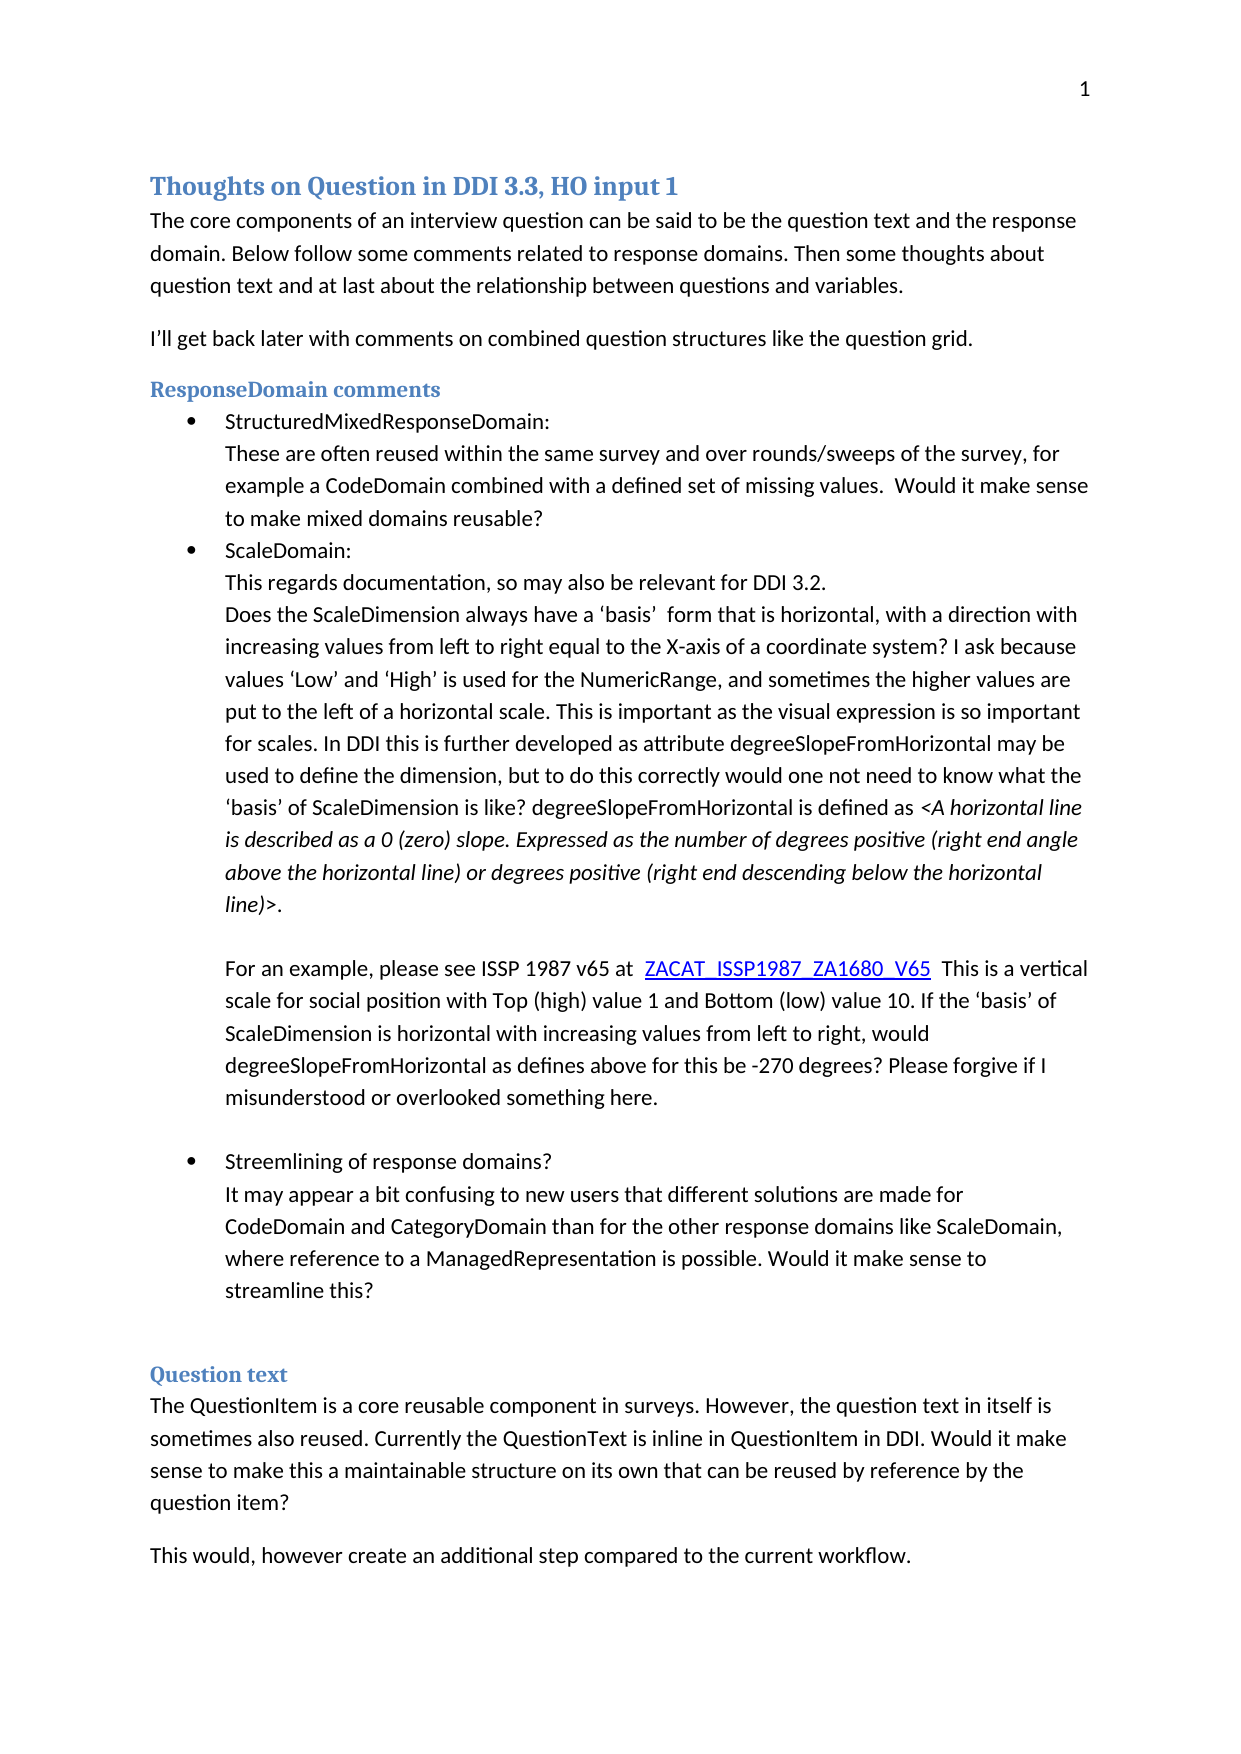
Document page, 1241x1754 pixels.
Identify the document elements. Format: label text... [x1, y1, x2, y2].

list Does the ScaleDimension always have a ‘basis’ form that is horizontal, with a direction with increasing values from left to right equal to the X-axis of a coordinate system? I ask because values ‘Low’ and ‘High’ is used for the NumericRange, and sometimes the higher values are put to the left of a horizontal scale. This is important as the visual expression is so important for scales. In DDI this is further developed as attribute degreeSlopeFromHorizontal may be used to define the dimension, but to do this correctly would one not need to know what the ‘basis’ of ScaleDimension is like? degreeSlopeFromHorizontal is defined as <A horizontal line is described as a 0 (zero) slope. Expressed as the number of degrees positive (right end angle above the horizontal line) or degrees positive (right end descending below the horizontal line)>. [225, 600, 1090, 918]
list StructuredMixedResponseDomain: [187, 407, 1090, 435]
text The core components of an interview question can be said to be the question text and the response domain. Below follow some comments related to response domains. Then some thoughts about question text and at last about the relationship between questions and variables. [150, 207, 1090, 299]
list This regards documentation, so may also be relevant for DDI 3.2. [225, 568, 1090, 596]
subtitle Thoughts on Question in DDI 3.3, HO input 1 [150, 171, 1090, 202]
list These are often reused within the same survey and over rounds/sweeps of the survey, for example a CodeDomain combined with a defined set of missing values. Would it make sense to make mixed domains reusable? [225, 439, 1090, 532]
text This would, however create an additional step compared to the current workflow. [150, 1541, 1090, 1569]
text The QuestionItem is a core reusable component in surveys. However, the question text in itself is sometimes also reused. Currently the QuestionText is inline in QuestionItem in DDI. Would it make sense to make this a maintainable structure on its own that can be reused by reference by the question item? [150, 1392, 1090, 1516]
subtitle Question text [150, 1361, 1090, 1388]
subtitle ResponseDomain comments [150, 377, 1090, 403]
list Streemlining of response domains? [187, 1147, 1090, 1176]
text I’ll get back later with comments on combined question structures like the question grid. [150, 324, 1090, 352]
list ScaleDomain: [187, 536, 1090, 564]
list It may appear a bit confusing to new users that different solutions are made for CodeDomain and CategoryDomain than for the other response domains like ScaleDomain, where reference to a ManagedRepresentation is possible. Would it make sense to streamline this? [225, 1180, 1090, 1304]
list For an example, please see ISSP 1987 v65 at ZACAT_ISSP1987_ZA1680_V65 This is a vertical scale for social position with Top (high) value 1 and Bottom (low) value 10. If the ‘basis’ of ScaleDimension is horizontal with increasing values from left to right, would degreeSlopeFromHorizontal as defines above for this be -270 degrees? Please forgive if I misunderstood or overlooked something here. [225, 954, 1090, 1111]
